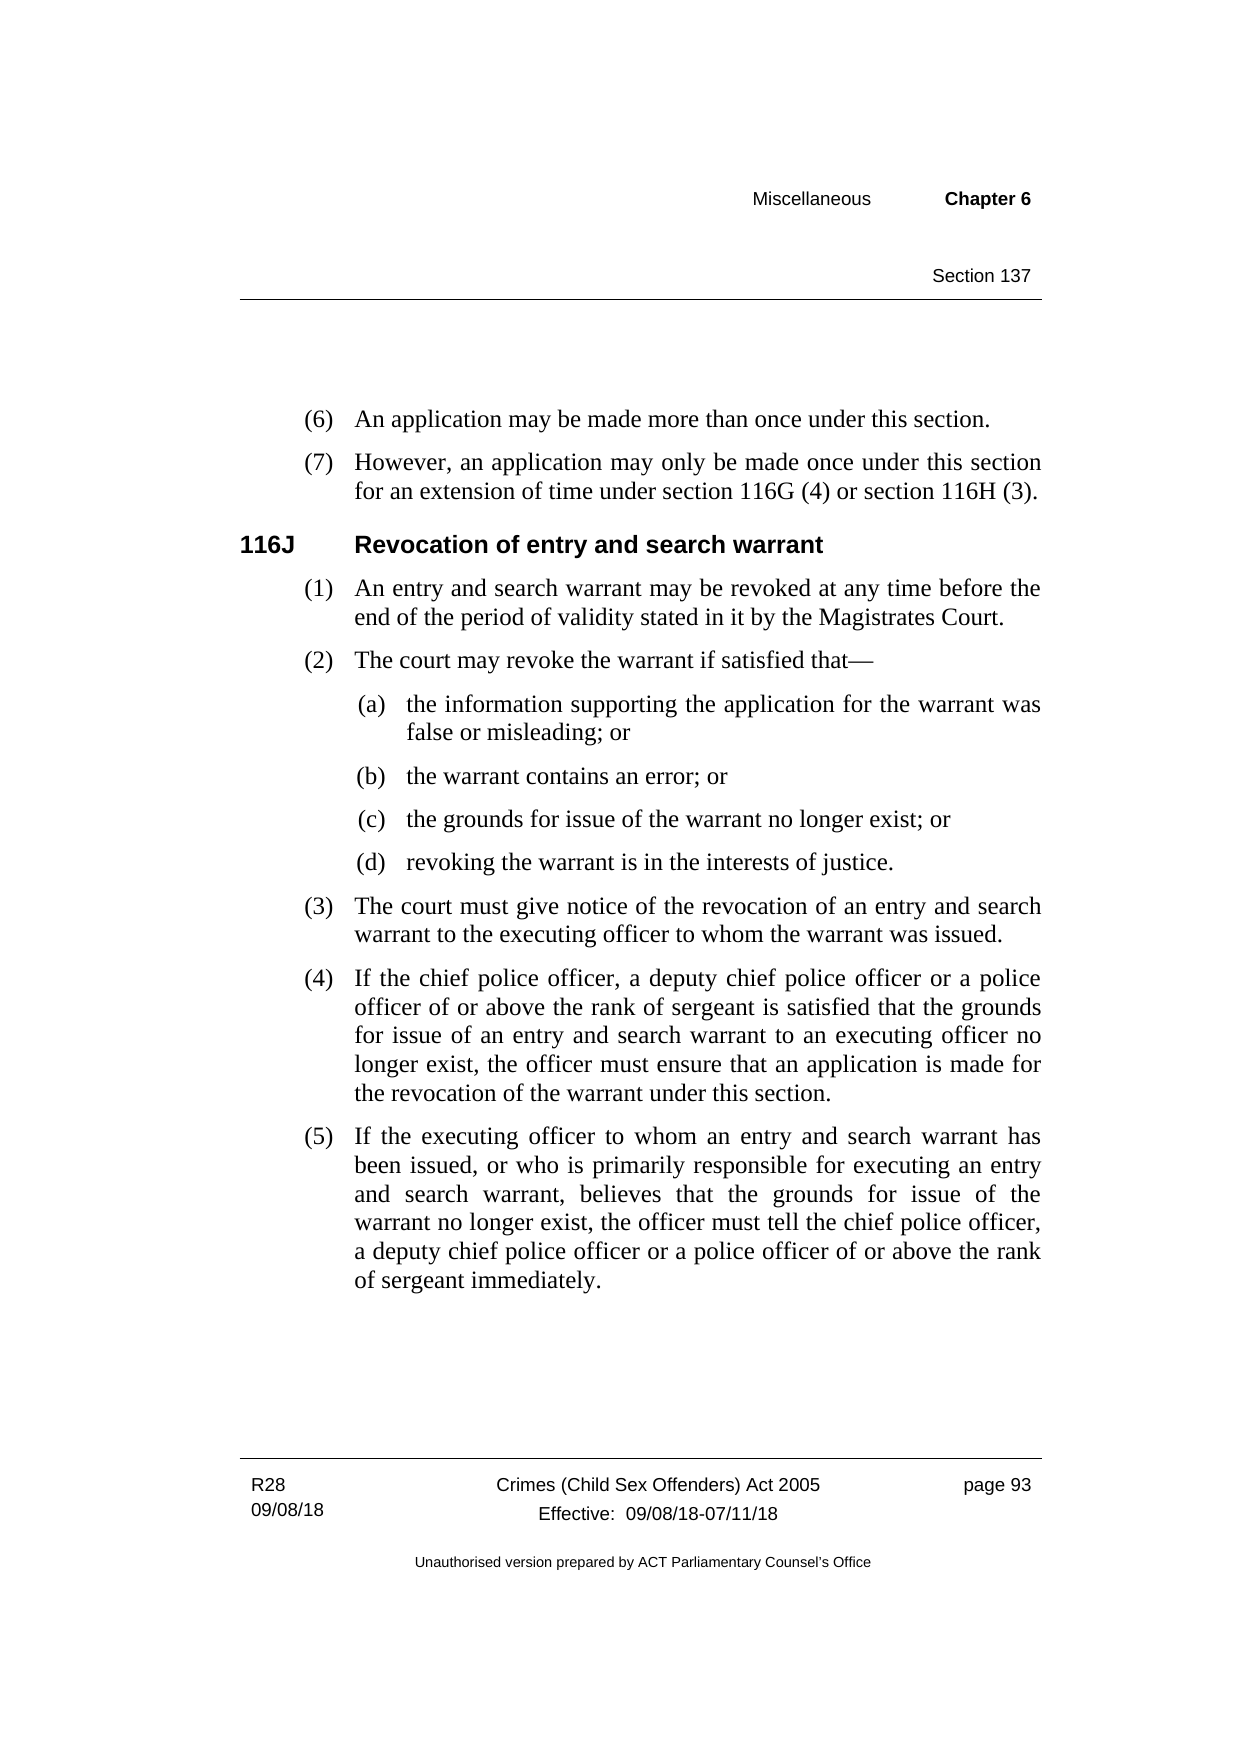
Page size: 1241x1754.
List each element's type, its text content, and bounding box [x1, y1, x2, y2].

text (3) The court must give notice of the revocation of an entry and search warrant to the executing officer to whom the warrant was issued. [239, 891, 1042, 948]
text 116J Revocation of entry and search warrant [239, 530, 1042, 559]
text (5) If the executing officer to whom an entry and search warrant has been issued, or who is primarily responsible for executing an entry and search warrant, believes that the grounds for issue of the warrant no longer exist, the officer must tell the chief police officer, a deputy chief police officer or a police officer of or above the rank of sergeant immediately. [239, 1121, 1042, 1294]
text (b) the warrant contains an error; or [239, 761, 1042, 789]
text (c) the grounds for issue of the warrant no longer exist; or [239, 804, 1042, 833]
text (1) An entry and search warrant may be revoked at any time before the end of the period of validity stated in it by the Magistrates Court. [239, 573, 1042, 631]
text (a) the information supporting the application for the warrant was false or misleading; or [239, 689, 1042, 746]
text (4) If the chief police officer, a deputy chief police officer or a police officer of or above the rank of sergeant is satisfied that the grounds for issue of an entry and search warrant to an executing officer no longer exist, the officer must ensure that an application is made for the revocation of the warrant under this section. [239, 963, 1042, 1107]
text (6) An application may be made more than once under this section. [239, 404, 1042, 433]
text (2) The court may revoke the warrant if satisfied that— [239, 645, 1042, 674]
text (d) revoking the warrant is in the interests of justice. [239, 847, 1042, 876]
text (7) However, an application may only be made once under this section for an extension of time under section 116G (4) or section 116H (3). [239, 447, 1042, 505]
